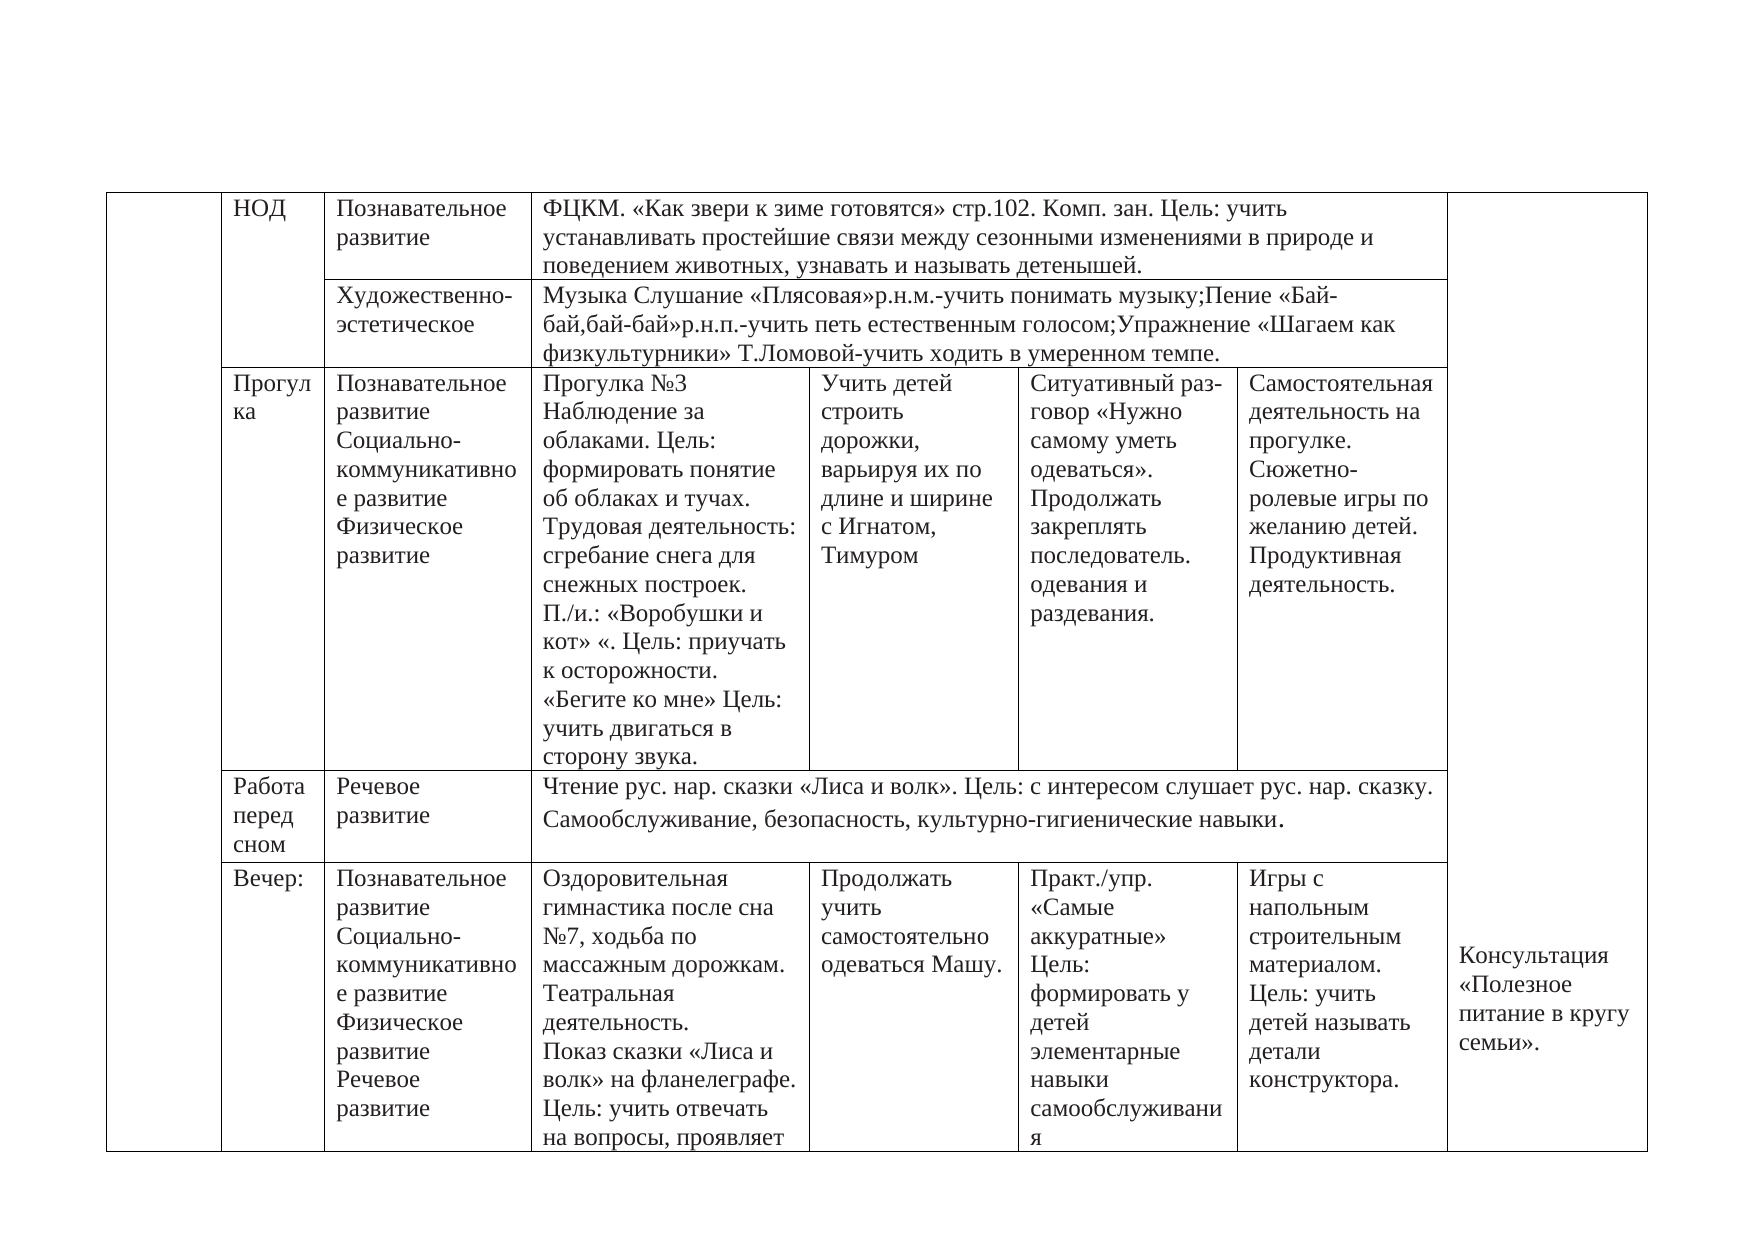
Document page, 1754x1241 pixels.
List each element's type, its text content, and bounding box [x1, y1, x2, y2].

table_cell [325, 863, 531, 1151]
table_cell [532, 863, 809, 1151]
table_cell Учить детей строить дорожки, варьируя их по длине и ширине с Игнатом, Тимуром [810, 368, 1018, 770]
table_cell Музыка Слушание «Плясовая»р.н.м.-учить понимать музыку;Пение «Бай- бай,бай-бай»р.н.п.-учить петь естественным голосом;Упражнение «Шагаем как физкультурники» Т.Ломовой-учить ходить в умеренном темпе. [532, 280, 1447, 367]
table_cell ФЦКМ. «Как звери к зиме готовятся» стр.102. Комп. зан. Цель: учить устанавливать простейшие связи между сезонными изменениями в природе и поведением животных, узнавать и называть детенышей. [532, 193, 1447, 279]
table_cell Самостоятельная деятельность на прогулке. Сюжетно-ролевые игры по желанию детей. Продуктивная деятельность. [1238, 368, 1447, 770]
table_cell Консультация «Полезное питание в кругу семьи». [1448, 193, 1647, 1151]
table_cell Познавательное развитие Социально- коммуникативное развитие Физическое развитие [325, 368, 531, 770]
table_cell Работа перед сном [222, 771, 324, 862]
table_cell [810, 863, 1018, 1151]
table_cell Познавательное развитие [325, 193, 531, 279]
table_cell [107, 193, 221, 1151]
table_cell НОД [222, 193, 324, 367]
table_cell Чтение рус. нар. сказки «Лиса и волк». Цель: с интересом слушает рус. нар. сказку. Самообслуживание, безопасность, культурно-гигиенические навыки. [532, 771, 1447, 862]
table_cell Вечер: [222, 863, 324, 1151]
table_cell Художественно- эстетическое [325, 280, 531, 367]
table_cell Ситуативный раз- говор «Нужно самому уметь одеваться». Продолжать закреплять последователь. одевания и раздевания. [1019, 368, 1237, 770]
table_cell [1019, 863, 1237, 1151]
table_cell Прогулка №3 Наблюдение за облаками. Цель: формировать понятие об облаках и тучах. Трудовая деятельность: сгребание снега для снежных построек. П./и.: «Воробушки и кот» «. Цель: приучать к осторожности. «Бегите ко мне» Цель: учить двигаться в сторону звука. [532, 368, 809, 770]
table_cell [1238, 863, 1447, 1151]
table_cell Речевое развитие [325, 771, 531, 862]
table_cell Прогулка [222, 368, 324, 770]
